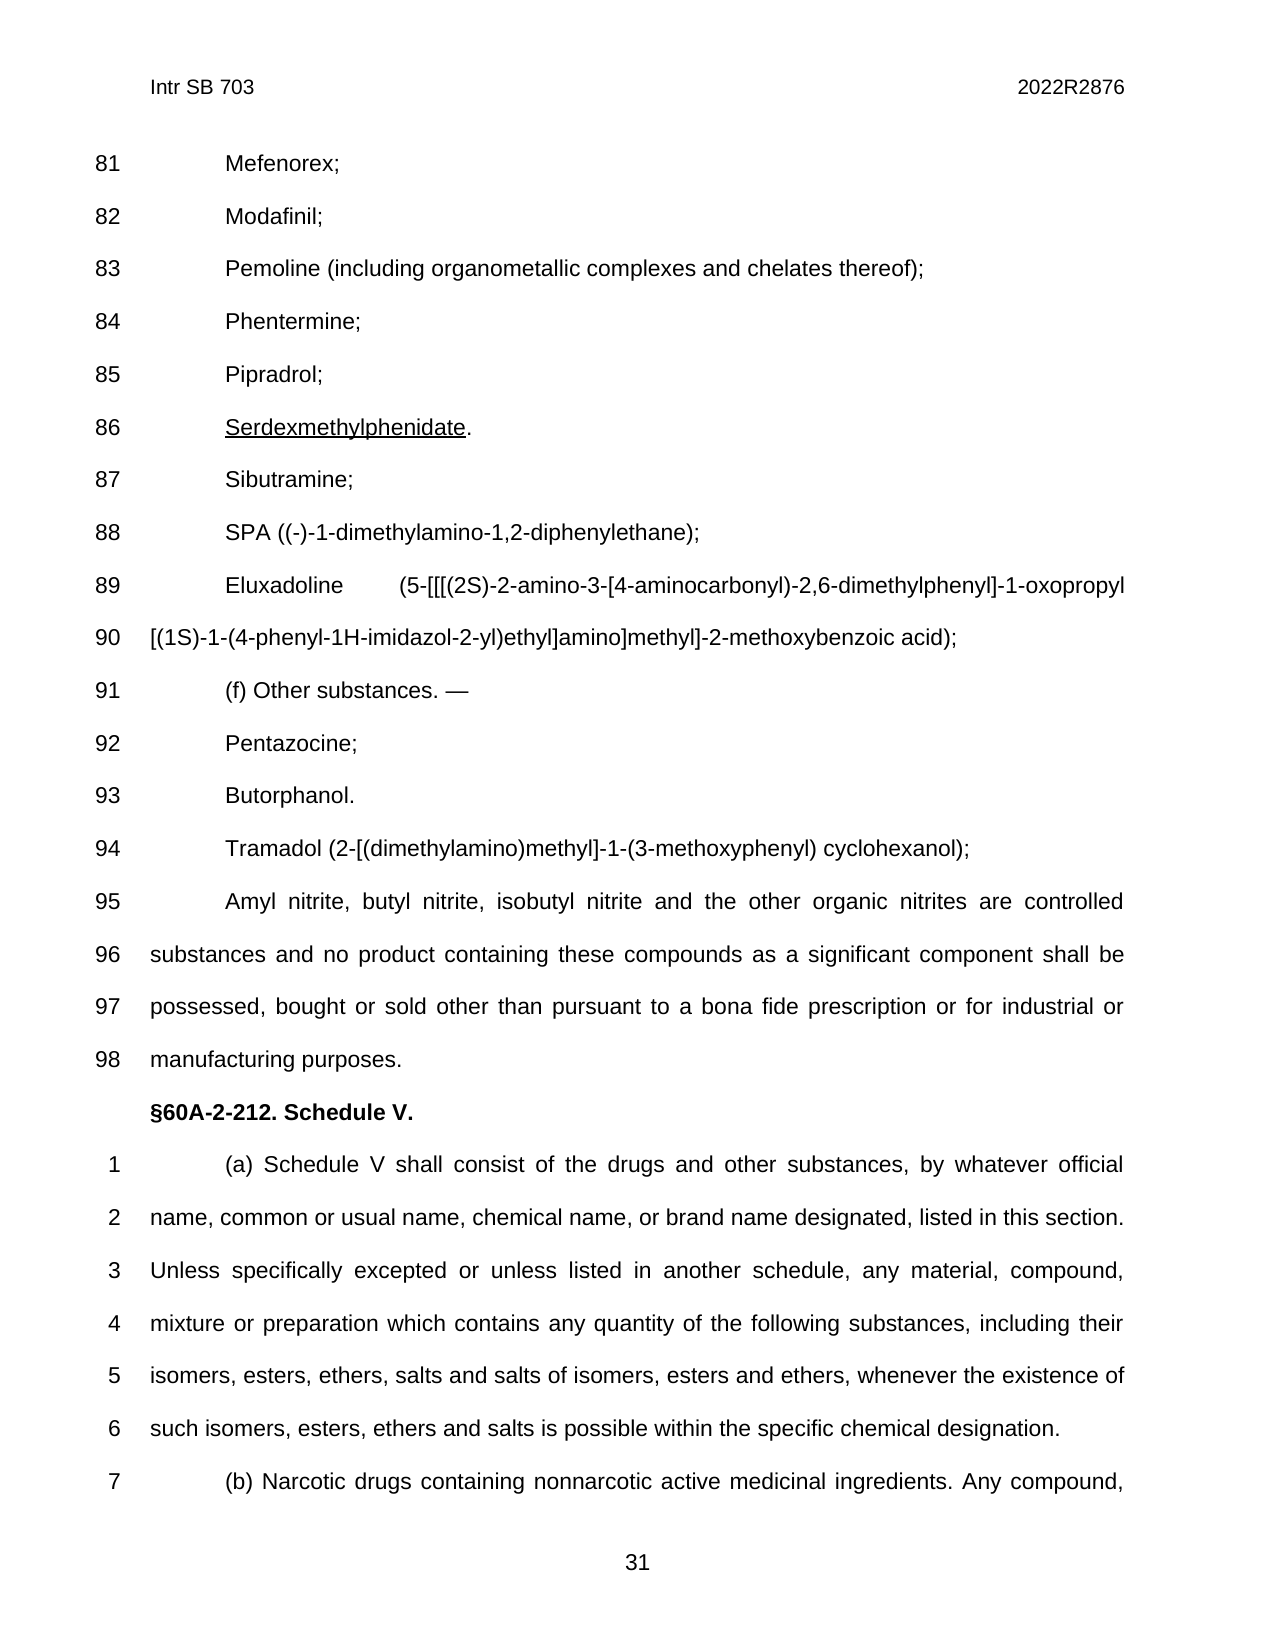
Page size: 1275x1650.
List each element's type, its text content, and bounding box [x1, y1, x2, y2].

text SPA ((-)-1-dimethylamino-1,2-diphenylethane); [150, 519, 1125, 545]
text Pentazocine; [150, 730, 1125, 756]
text Serdexmethylphenidate. [150, 413, 1125, 440]
subtitle §60A-2-212. Schedule V. [150, 1099, 1125, 1125]
text (a) Schedule V shall consist of the drugs and other substances, by whatever official name, common or usual name, chemical name, or brand name designated, listed in this section. Unless specifically excepted or unless listed in another schedule, any material, compound, mixture or preparation which contains any quantity of the following substances, including their isomers, esters, ethers, salts and salts of isomers, esters and ethers, whenever the existence of such isomers, esters, ethers and salts is possible within the specific chemical designation. [150, 1151, 1125, 1441]
text Pipradrol; [150, 361, 1125, 387]
text Mefenorex; [150, 150, 1125, 176]
text Modafinil; [150, 203, 1125, 229]
text Amyl nitrite, butyl nitrite, isobutyl nitrite and the other organic nitrites are controlled substances and no product containing these compounds as a significant component shall be possessed, bought or sold other than pursuant to a bona fide prescription or for industrial or manufacturing purposes. [150, 888, 1125, 1072]
text Eluxadoline (5-[[[(2S)-2-amino-3-[4-aminocarbonyl)-2,6-dimethylphenyl]-1-oxopropyl [(1S)-1-(4-phenyl-1H-imidazol-2-yl)ethyl]amino]methyl]-2-methoxybenzoic acid); [150, 572, 1125, 651]
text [150, 1468, 1125, 1494]
text Tramadol (2-[(dimethylamino)methyl]-1-(3-methoxyphenyl) cyclohexanol); [150, 835, 1125, 862]
text (f) Other substances. — [150, 677, 1125, 703]
text Pemoline (including organometallic complexes and chelates thereof); [150, 255, 1125, 282]
text Phentermine; [150, 308, 1125, 334]
text Sibutramine; [150, 466, 1125, 493]
text Butorphanol. [150, 782, 1125, 809]
